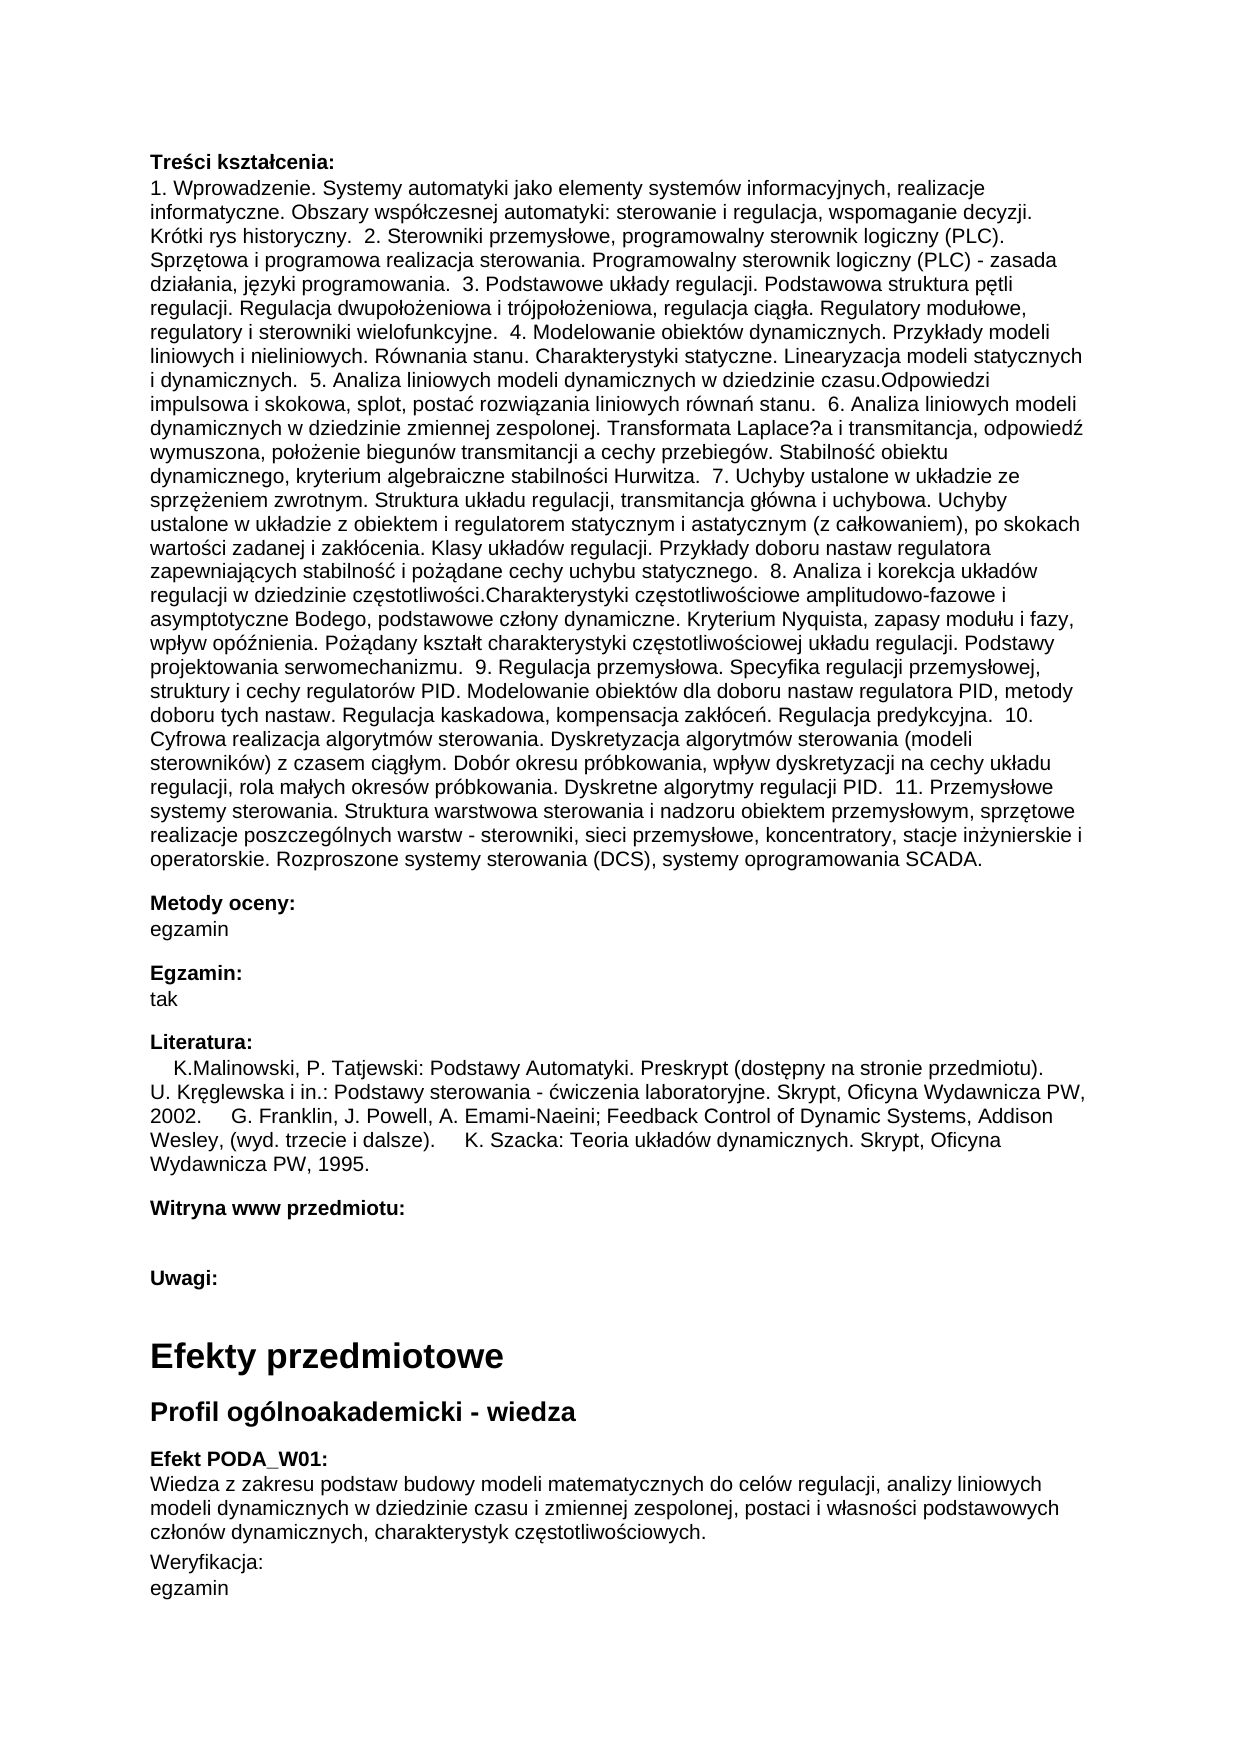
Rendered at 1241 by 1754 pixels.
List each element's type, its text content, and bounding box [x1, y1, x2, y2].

text egzamin [150, 1576, 1090, 1600]
text 1. Wprowadzenie. Systemy automatyki jako elementy systemów informacyjnych, realizacje informatyczne. Obszary współczesnej automatyki: sterowanie i regulacja, wspomaganie decyzji. Krótki rys historyczny. 2. Sterowniki przemysłowe, programowalny sterownik logiczny (PLC). Sprzętowa i programowa realizacja sterowania. Programowalny sterownik logiczny (PLC) - zasada działania, języki programowania. 3. Podstawowe układy regulacji. Podstawowa struktura pętli regulacji. Regulacja dwupołożeniowa i trójpołożeniowa, regulacja ciągła. Regulatory modułowe, regulatory i sterowniki wielofunkcyjne. 4. Modelowanie obiektów dynamicznych. Przykłady modeli liniowych i nieliniowych. Równania stanu. Charakterystyki statyczne. Linearyzacja modeli statycznych i dynamicznych. 5. Analiza liniowych modeli dynamicznych w dziedzinie czasu.Odpowiedzi impulsowa i skokowa, splot, postać rozwiązania liniowych równań stanu. 6. Analiza liniowych modeli dynamicznych w dziedzinie zmiennej zespolonej. Transformata Laplace?a i transmitancja, odpowiedź wymuszona, położenie biegunów transmitancji a cechy przebiegów. Stabilność obiektu dynamicznego, kryterium algebraiczne stabilności Hurwitza. 7. Uchyby ustalone w układzie ze sprzężeniem zwrotnym. Struktura układu regulacji, transmitancja główna i uchybowa. Uchyby ustalone w układzie z obiektem i regulatorem statycznym i astatycznym (z całkowaniem), po skokach wartości zadanej i zakłócenia. Klasy układów regulacji. Przykłady doboru nastaw regulatora zapewniających stabilność i pożądane cechy uchybu statycznego. 8. Analiza i korekcja układów regulacji w dziedzinie częstotliwości.Charakterystyki częstotliwościowe amplitudowo-fazowe i asymptotyczne Bodego, podstawowe człony dynamiczne. Kryterium Nyquista, zapasy modułu i fazy, wpływ opóźnienia. Pożądany kształt charakterystyki częstotliwościowej układu regulacji. Podstawy projektowania serwomechanizmu. 9. Regulacja przemysłowa. Specyfika regulacji przemysłowej, struktury i cechy regulatorów PID. Modelowanie obiektów dla doboru nastaw regulatora PID, metody doboru tych nastaw. Regulacja kaskadowa, kompensacja zakłóceń. Regulacja predykcyjna. 10. Cyfrowa realizacja algorytmów sterowania. Dyskretyzacja algorytmów sterowania (modeli sterowników) z czasem ciągłym. Dobór okresu próbkowania, wpływ dyskretyzacji na cechy układu regulacji, rola małych okresów próbkowania. Dyskretne algorytmy regulacji PID. 11. Przemysłowe systemy sterowania. Struktura warstwowa sterowania i nadzoru obiektem przemysłowym, sprzętowe realizacje poszczególnych warstw - sterowniki, sieci przemysłowe, koncentratory, stacje inżynierskie i operatorskie. Rozproszone systemy sterowania (DCS), systemy oprogramowania SCADA. [150, 176, 1090, 871]
text Metody oceny: [150, 891, 1090, 914]
text Literatura: [150, 1030, 1090, 1054]
text Witryna www przedmiotu: [150, 1196, 1090, 1220]
subtitle Efekty przedmiotowe [150, 1335, 1090, 1376]
text Treści kształcenia: [150, 150, 1090, 174]
text Uwagi: [150, 1266, 1090, 1289]
text Efekt PODA_W01: [150, 1447, 1090, 1471]
text Egzamin: [150, 960, 1090, 984]
text K.Malinowski, P. Tatjewski: Podstawy Automatyki. Preskrypt (dostępny na stronie przedmiotu). U. Kręglewska i in.: Podstawy sterowania - ćwiczenia laboratoryjne. Skrypt, Oficyna Wydawnicza PW, 2002. G. Franklin, J. Powell, A. Emami-Naeini; Feedback Control of Dynamic Systems, Addison Wesley, (wyd. trzecie i dalsze). K. Szacka: Teoria układów dynamicznych. Skrypt, Oficyna Wydawnicza PW, 1995. [150, 1056, 1090, 1176]
text Weryfikacja: [150, 1550, 1090, 1574]
text tak [150, 986, 1090, 1010]
text egzamin [150, 917, 1090, 941]
text Wiedza z zakresu podstaw budowy modeli matematycznych do celów regulacji, analizy liniowych modeli dynamicznych w dziedzinie czasu i zmiennej zespolonej, postaci i własności podstawowych członów dynamicznych, charakterystyk częstotliwościowych. [150, 1472, 1090, 1544]
subtitle Profil ogólnoakademicki - wiedza [150, 1396, 1090, 1427]
